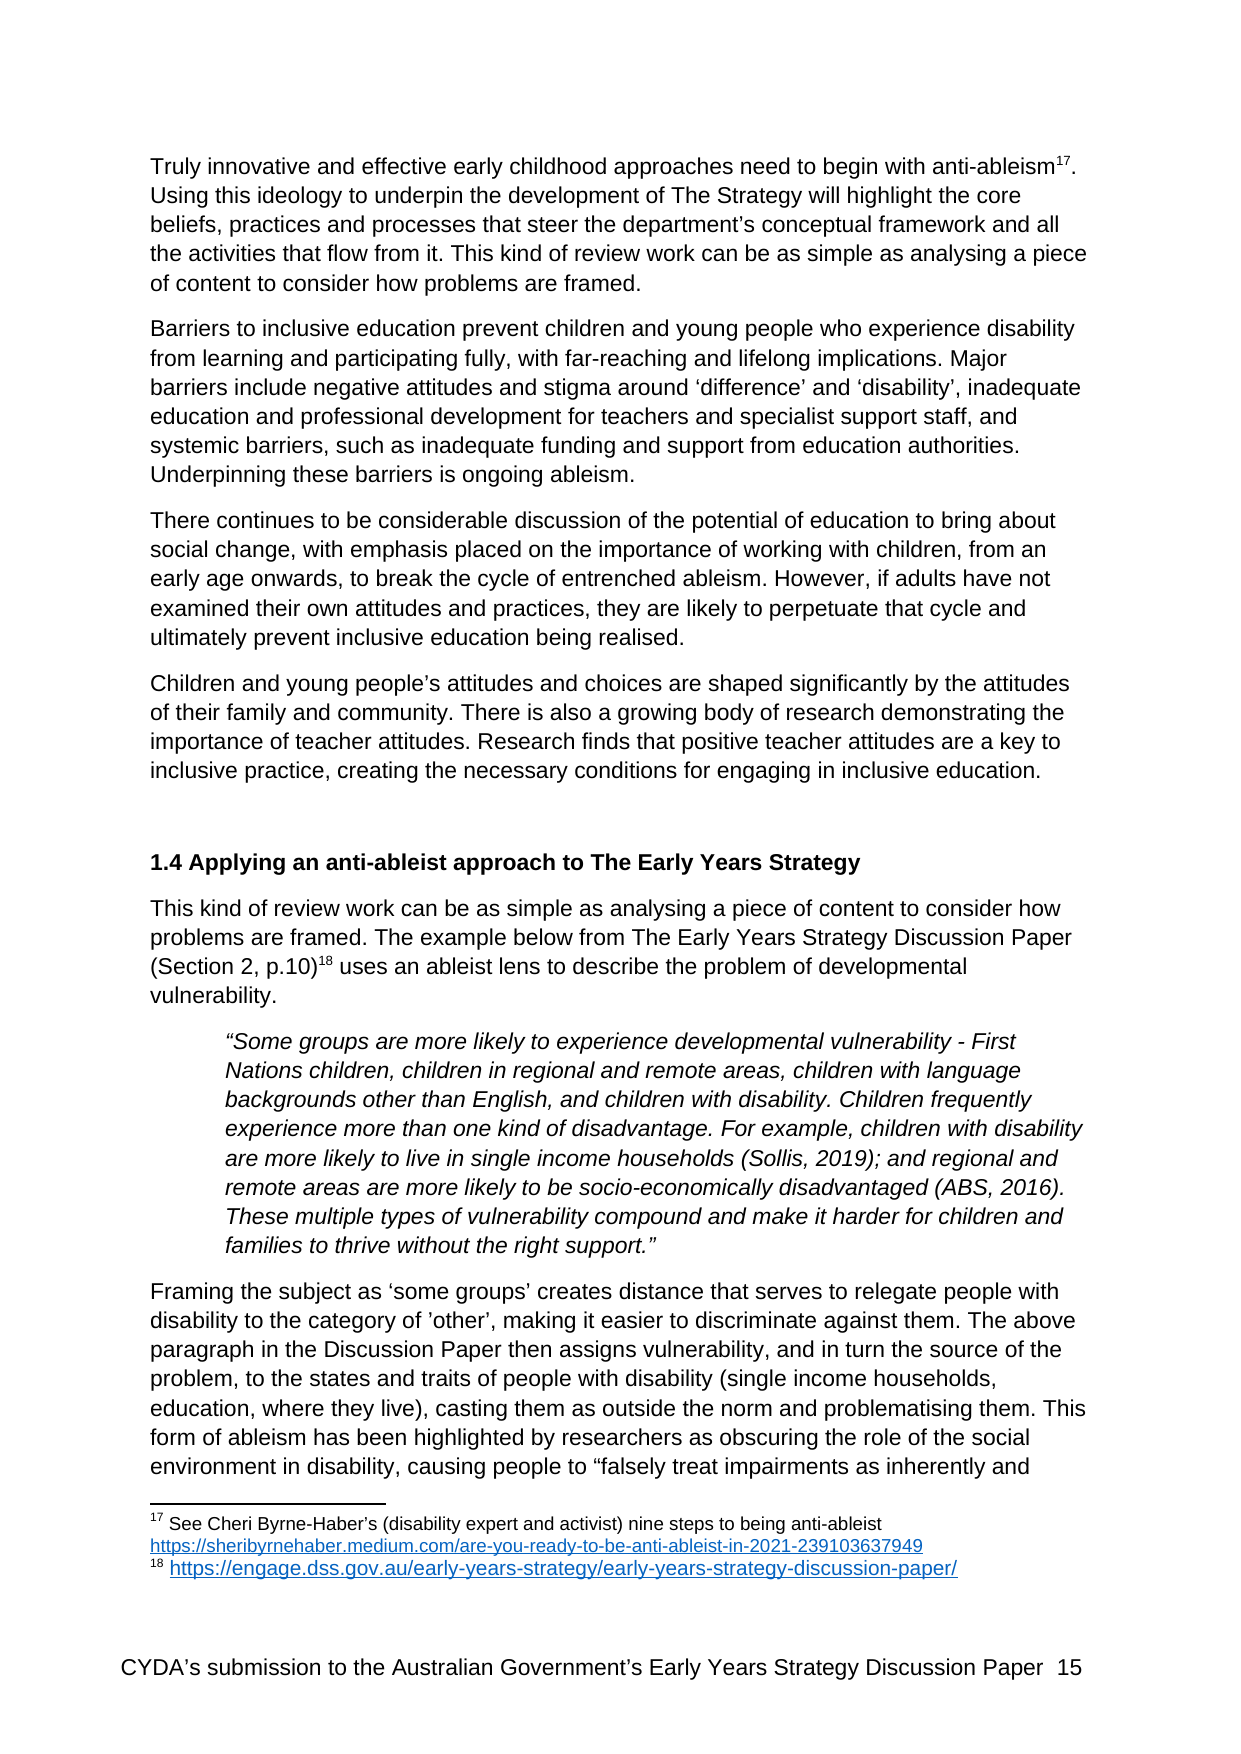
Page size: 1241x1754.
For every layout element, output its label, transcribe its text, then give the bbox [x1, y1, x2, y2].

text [150, 1275, 1090, 1479]
text Barriers to inclusive education prevent children and young people who experience disability from learning and participating fully, with far-reaching and lifelong implications. Major barriers include negative attitudes and stigma around ‘difference’ and ‘disability’, inadequate education and professional development for teachers and specialist support staff, and systemic barriers, such as inadequate funding and support from education authorities. Underpinning these barriers is ongoing ableism. [150, 312, 1090, 487]
text 1.4 Applying an anti-ableist approach to The Early Years Strategy [150, 846, 1090, 875]
text “Some groups are more likely to experience developmental vulnerability - First Nations children, children in regional and remote areas, children with language backgrounds other than English, and children with disability. Children frequently experience more than one kind of disadvantage. For example, children with disability are more likely to live in single income households (Sollis, 2019); and regional and remote areas are more likely to be socio-economically disadvantaged (ABS, 2016). These multiple types of vulnerability compound and make it harder for children and families to thrive without the right support.” [225, 1025, 1090, 1258]
text There continues to be considerable discussion of the potential of education to bring about social change, with emphasis placed on the importance of working with children, from an early age onwards, to break the cycle of entrenched ableism. However, if adults have not examined their own attitudes and practices, they are likely to perpetuate that cycle and ultimately prevent inclusive education being realised. [150, 504, 1090, 650]
text Truly innovative and effective early childhood approaches need to begin with anti-ableism. Using this ideology to underpin the development of The Strategy will highlight the core beliefs, practices and processes that steer the department’s conceptual framework and all the activities that flow from it. This kind of review work can be as simple as analysing a piece of content to consider how problems are framed. [150, 150, 1090, 296]
text Children and young people’s attitudes and choices are shaped significantly by the attitudes of their family and community. There is also a growing body of research demonstrating the importance of teacher attitudes. Research finds that positive teacher attitudes are a key to inclusive practice, creating the necessary conditions for engaging in inclusive education. [150, 667, 1090, 783]
text This kind of review work can be as simple as analysing a piece of content to consider how problems are framed. The example below from The Early Years Strategy Discussion Paper (Section 2, p.10) uses an ableist lens to describe the problem of developmental vulnerability. [150, 892, 1090, 1008]
